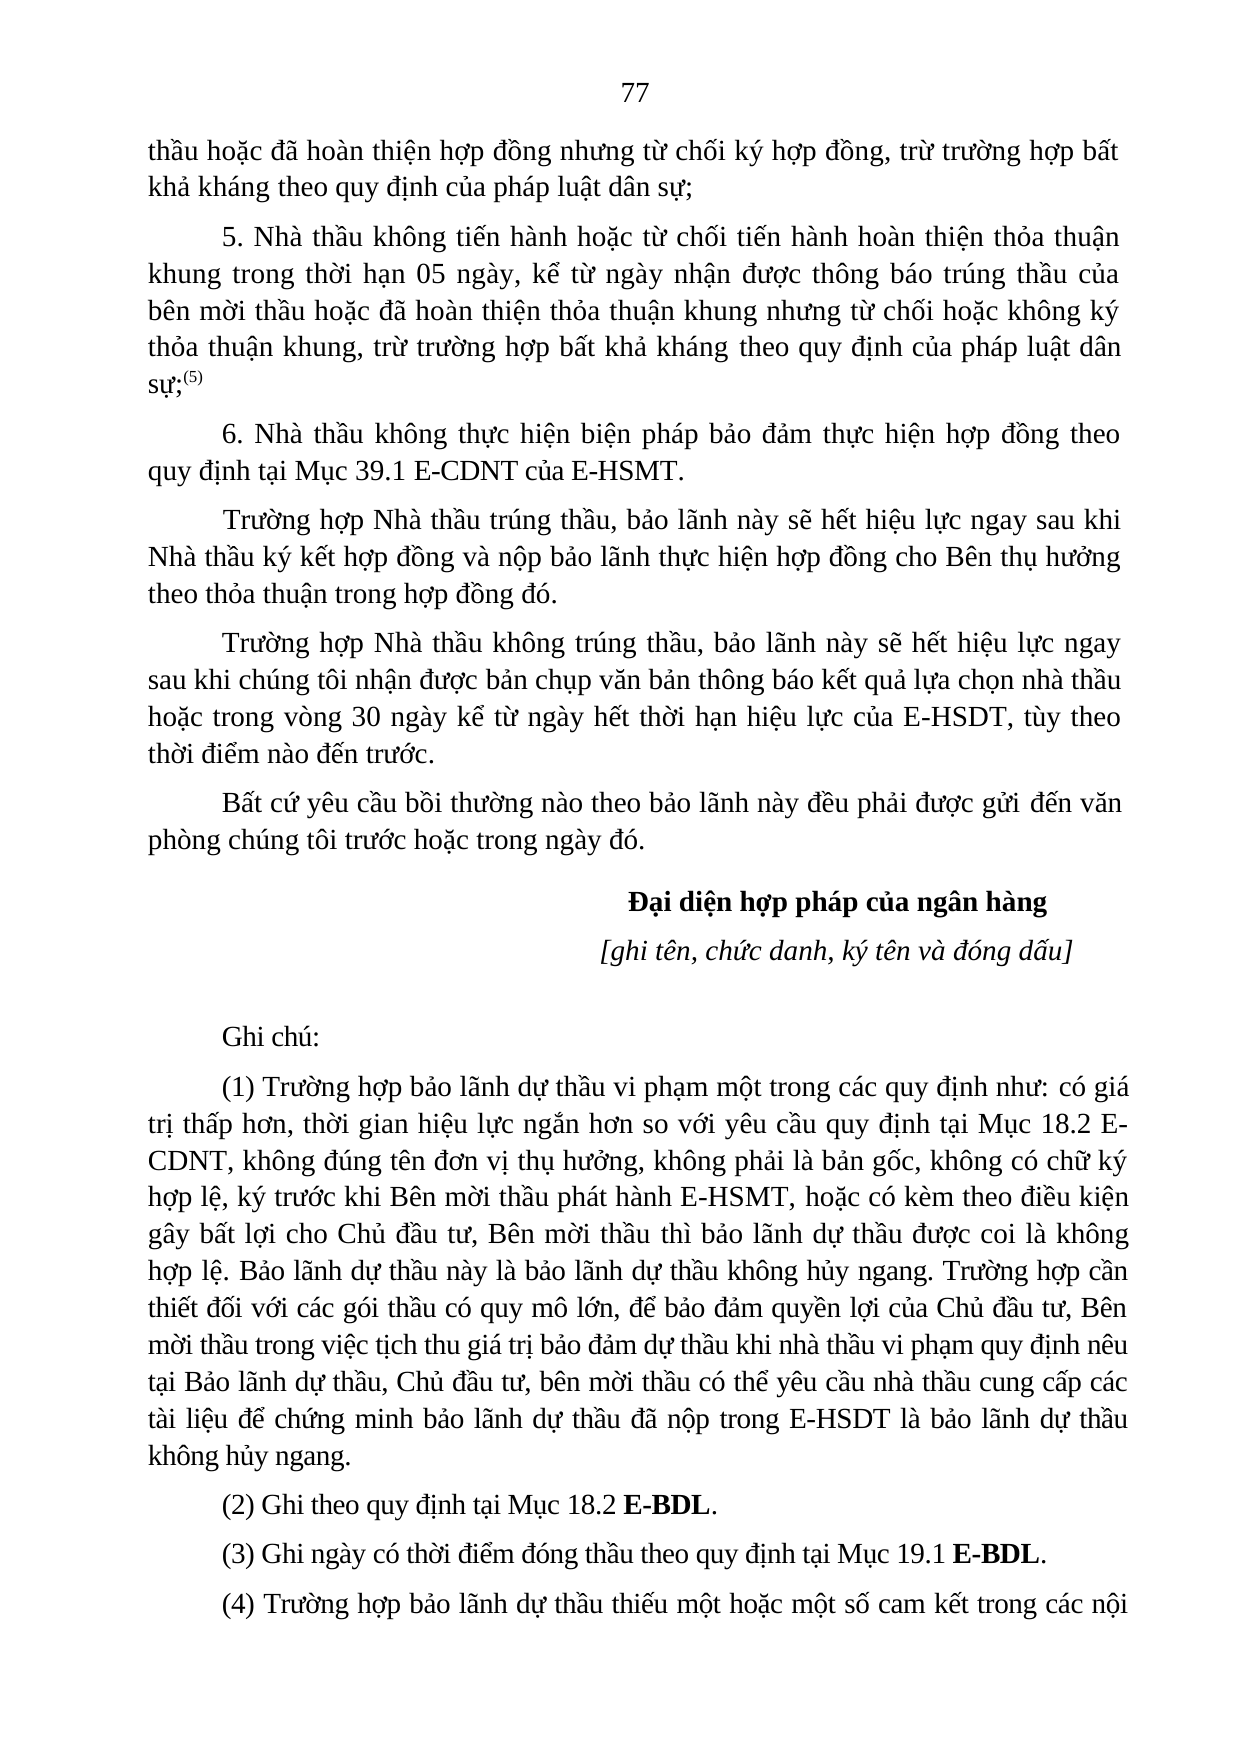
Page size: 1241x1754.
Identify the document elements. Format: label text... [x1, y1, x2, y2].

text (3) Ghi ngày có thời điểm đóng thầu theo quy định tại Mục 19.1 E-BDL. [148, 1536, 1129, 1570]
list 6. Nhà thầu không thực hiện biện pháp bảo đảm thực hiện hợp đồng theo quy định tại Mục 39.1 E-CDNT của E-HSMT. [148, 416, 1122, 486]
table_header Đại diện hợp pháp của ngân hàng [ghi tên, chức danh, ký tên và đóng dấu] [498, 871, 1103, 1032]
text Trường hợp Nhà thầu không trúng thầu, bảo lãnh này sẽ hết hiệu lực ngay sau khi chúng tôi nhận được bản chụp văn bản thông báo kết quả lựa chọn nhà thầu hoặc trong vòng 30 ngày kể từ ngày hết thời hạn hiệu lực của E-HSDT, tùy theo thời điểm nào đến trước. [148, 625, 1122, 769]
text Trường hợp Nhà thầu trúng thầu, bảo lãnh này sẽ hết hiệu lực ngay sau khi Nhà thầu ký kết hợp đồng và nộp bảo lãnh thực hiện hợp đồng cho Bên thụ hưởng theo thỏa thuận trong hợp đồng đó. [148, 502, 1122, 609]
text (2) Ghi theo quy định tại Mục 18.2 E-BDL. [148, 1487, 1129, 1521]
list 5. Nhà thầu không tiến hành hoặc từ chối tiến hành hoàn thiện thỏa thuận khung trong thời hạn 05 ngày, kể từ ngày nhận được thông báo trúng thầu của bên mời thầu hoặc đã hoàn thiện thỏa thuận khung nhưng từ chối hoặc không ký thỏa thuận khung, trừ trường hợp bất khả kháng theo quy định của pháp luật dân sự;(5) [148, 219, 1122, 400]
text Bất cứ yêu cầu bồi thường nào theo bảo lãnh này đều phải được gửi đến văn phòng chúng tôi trước hoặc trong ngày đó. [148, 785, 1122, 856]
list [148, 133, 1122, 203]
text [148, 1586, 1129, 1619]
text (1) Trường hợp bảo lãnh dự thầu vi phạm một trong các quy định như: có giá trị thấp hơn, thời gian hiệu lực ngắn hơn so với yêu cầu quy định tại Mục 18.2 E-CDNT, không đúng tên đơn vị thụ hưởng, không phải là bản gốc, không có chữ ký hợp lệ, ký trước khi Bên mời thầu phát hành E-HSMT, hoặc có kèm theo điều kiện gây bất lợi cho Chủ đầu tư, Bên mời thầu thì bảo lãnh dự thầu được coi là không hợp lệ. Bảo lãnh dự thầu này là bảo lãnh dự thầu không hủy ngang. Trường hợp cần thiết đối với các gói thầu có quy mô lớn, để bảo đảm quyền lợi của Chủ đầu tư, Bên mời thầu trong việc tịch thu giá trị bảo đảm dự thầu khi nhà thầu vi phạm quy định nêu tại Bảo lãnh dự thầu, Chủ đầu tư, bên mời thầu có thể yêu cầu nhà thầu cung cấp các tài liệu để chứng minh bảo lãnh dự thầu đã nộp trong E-HSDT là bảo lãnh dự thầu không hủy ngang. [148, 1069, 1129, 1471]
text Ghi chú: [148, 1019, 1129, 1053]
